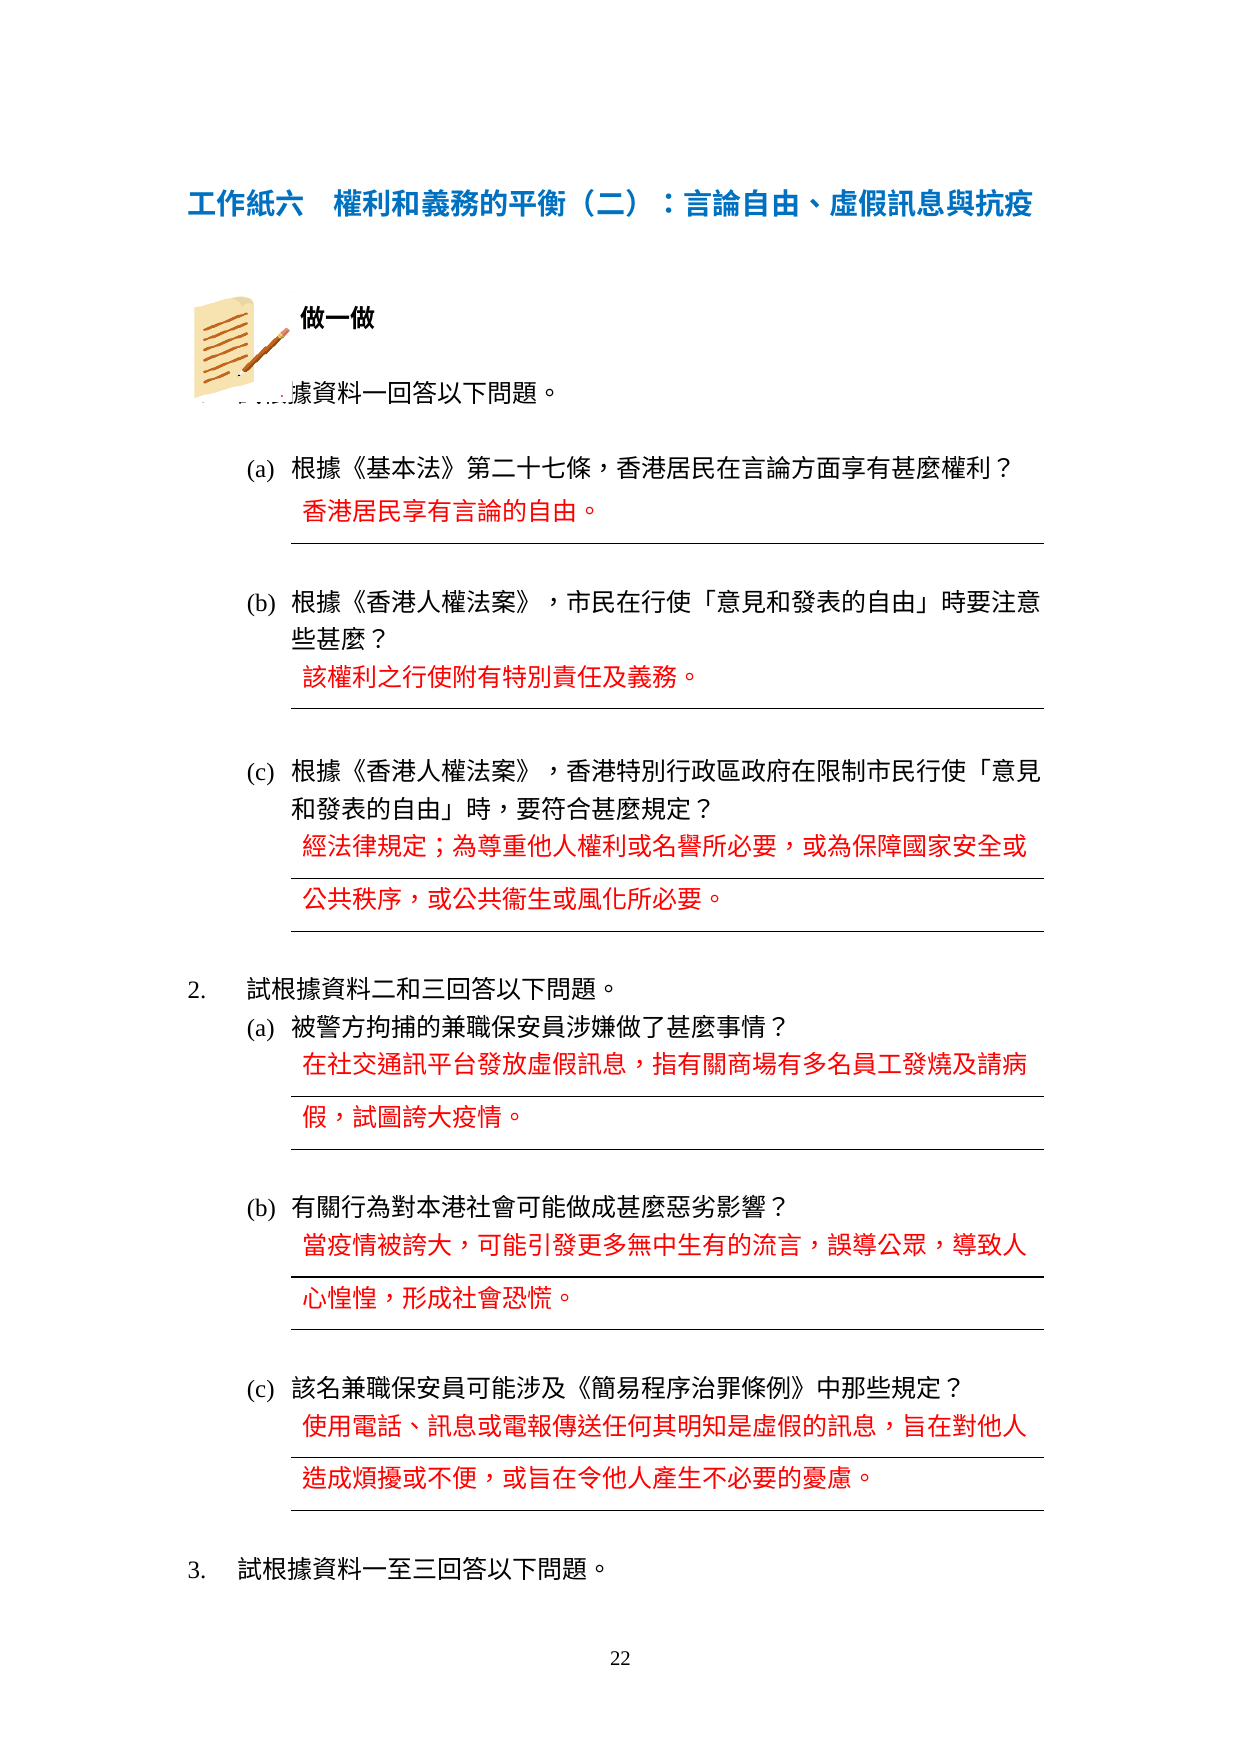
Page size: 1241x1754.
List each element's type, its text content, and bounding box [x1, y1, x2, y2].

table_header 經法律規定；為尊重他人權利或名譽所必要，或為保障國家安全或 [291, 826, 1044, 878]
text (c) 根據《香港人權法案》，香港特別行政區政府在限制市民行使「意見和發表的自由」時，要符合甚麼規定？ [188, 751, 1053, 826]
table_header 在社交通訊平台發放虛假訊息，指有關商場有多名員工發燒及請病 [291, 1044, 1044, 1096]
text (c) 該名兼職保安員可能涉及《簡易程序治罪條例》中那些規定？ [188, 1368, 1053, 1405]
text (a) 根據《基本法》第二十七條，香港居民在言論方面享有甚麼權利？ [188, 448, 1053, 486]
table_header 香港居民享有言論的自由。 [291, 491, 1044, 543]
table_cell 假，試圖誇大疫情。 [291, 1097, 1044, 1149]
list 試根據資料一回答以下問題。 [187, 373, 1053, 411]
subtitle 工作紙六 權利和義務的平衡（二）：言論自由、虛假訊息與抗疫 [187, 164, 1053, 239]
picture [187, 290, 293, 402]
list 試根據資料二和三回答以下問題。 [187, 969, 1053, 1007]
table_cell 心惶惶，形成社會恐慌。 [291, 1278, 1044, 1329]
text 做一做 [293, 298, 1053, 336]
text (b) 根據《香港人權法案》，市民在行使「意見和發表的自由」時要注意些甚麼？ [188, 581, 1053, 656]
text (b) 有關行為對本港社會可能做成甚麼惡劣影響？ [188, 1187, 1053, 1225]
table_cell 公共秩序，或公共衞生或風化所必要。 [291, 879, 1044, 931]
table_header 使用電話、訊息或電報傳送任何其明知是虛假的訊息，旨在對他人 [291, 1405, 1044, 1457]
list 試根據資料一至三回答以下問題。 [187, 1548, 1053, 1586]
table_header 當疫情被誇大，可能引發更多無中生有的流言，誤導公眾，導致人 [291, 1225, 1044, 1276]
table_header 該權利之行使附有特別責任及義務。 [291, 656, 1044, 708]
table_cell 造成煩擾或不便，或旨在令他人產生不必要的憂慮。 [291, 1458, 1044, 1510]
text (a) 被警方拘捕的兼職保安員涉嫌做了甚麼事情？ [188, 1007, 1053, 1044]
